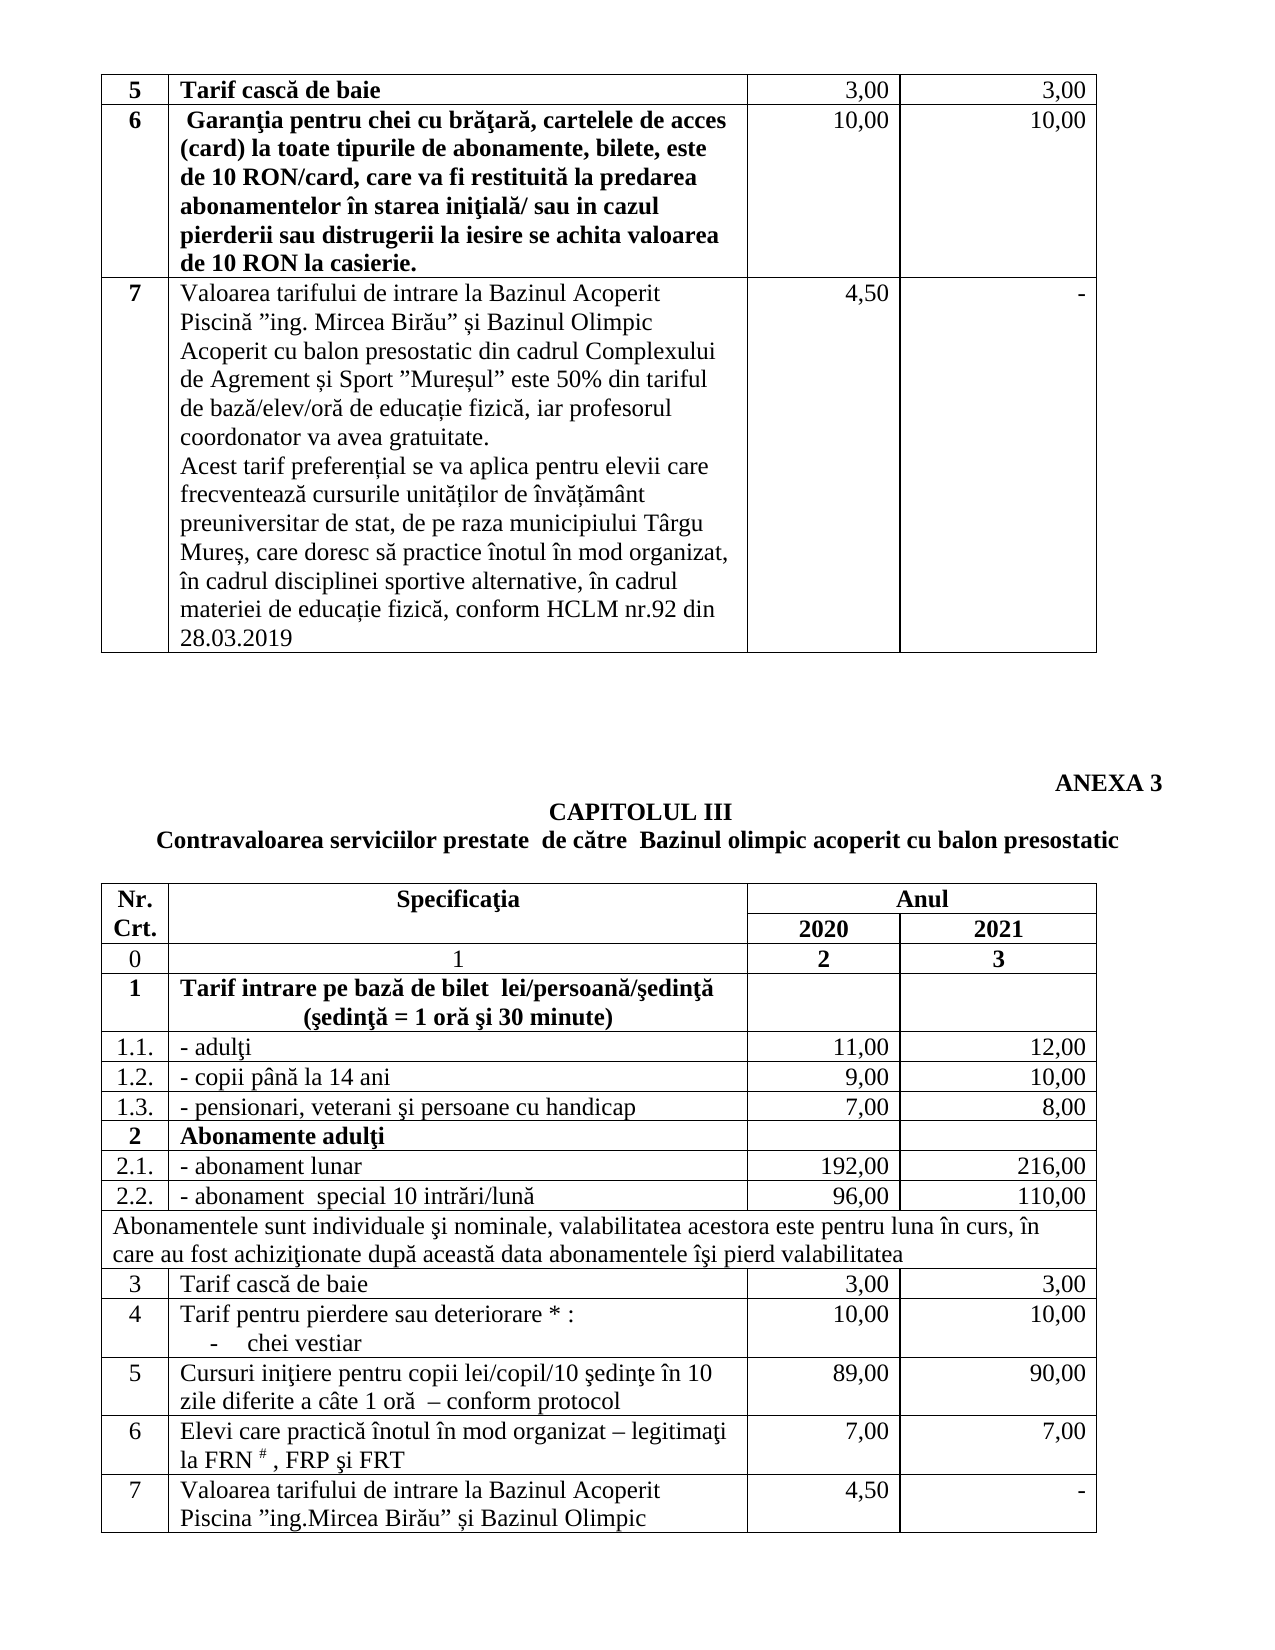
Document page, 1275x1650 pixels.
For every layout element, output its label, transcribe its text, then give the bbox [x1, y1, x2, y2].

table_cell Abonamentele sunt individuale şi nominale, valabilitatea acestora este pentru luna în curs, în care au fost achiziţionate după această data abonamentele îşi pierd valabilitatea [102, 1211, 1096, 1268]
table_cell 2021 [901, 914, 1096, 943]
table_cell 1.3. [102, 1092, 168, 1120]
table_cell 11,00 [748, 1032, 899, 1061]
table_cell 10,00 [748, 1299, 899, 1357]
table_cell 1 [169, 944, 747, 972]
table_cell - adulţi [169, 1032, 747, 1061]
table_cell 192,00 [748, 1151, 899, 1180]
table_cell 9,00 [748, 1062, 899, 1091]
table_cell Valoarea tarifului de intrare la Bazinul Acoperit Piscină ”ing. Mircea Birău” și Bazinul Olimpic Acoperit cu balon presostatic din cadrul Complexului de Agrement și Sport ”Mureșul” este 50% din tariful de bază/elev/oră de educație fizică, iar profesorul coordonator va avea gratuitate. Acest tarif preferențial se va aplica pentru elevii care frecventează cursurile unităților de învățământ preuniversitar de stat, de pe raza municipiului Târgu Mureș, care doresc să practice înotul în mod organizat, în cadrul disciplinei sportive alternative, în cadrul materiei de educație fizică, conform HCLM nr.92 din 28.03.2019 [169, 278, 747, 652]
table_cell 12,00 [901, 1032, 1096, 1061]
table_cell 10,00 [901, 105, 1096, 277]
table_cell [748, 1121, 899, 1150]
table_cell 5 [102, 1358, 168, 1415]
table_cell 7 [102, 278, 168, 652]
table_cell 4 [102, 1299, 168, 1357]
table_cell 89,00 [748, 1358, 899, 1415]
table_cell Cursuri iniţiere pentru copii lei/copil/10 şedinţe în 10 zile diferite a câte 1 oră – conform protocol [169, 1358, 747, 1415]
table_cell 3,00 [901, 1269, 1096, 1298]
table_cell [901, 1121, 1096, 1150]
table_cell 10,00 [748, 105, 899, 277]
table_cell 6 [102, 1416, 168, 1474]
table_header Specificaţia [169, 884, 747, 943]
table_cell 7 [102, 1475, 168, 1532]
table_cell 7,00 [901, 1416, 1096, 1474]
table_cell 90,00 [901, 1358, 1096, 1415]
table_cell 3,00 [748, 75, 899, 104]
text CAPITOLUL III [112, 797, 1162, 826]
table_cell 1.1. [102, 1032, 168, 1061]
table_cell Abonamente adulţi [169, 1121, 747, 1150]
table_cell Elevi care practică înotul în mod organizat – legitimaţi la FRN # , FRP şi FRT [169, 1416, 747, 1474]
table_cell 8,00 [901, 1092, 1096, 1120]
table_cell - pensionari, veterani şi persoane cu handicap [169, 1092, 747, 1120]
table_cell Tarif cască de baie [169, 1269, 747, 1298]
table_cell 3 [102, 1269, 168, 1298]
table_cell 3,00 [748, 1269, 899, 1298]
table_cell 5 [102, 75, 168, 104]
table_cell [169, 1475, 747, 1532]
table_cell 2 [102, 1121, 168, 1150]
table_cell - [901, 278, 1096, 652]
table_cell - abonament special 10 intrări/lună [169, 1181, 747, 1210]
table_cell [748, 974, 899, 1031]
table_cell - [901, 1475, 1096, 1532]
table_header Anul [748, 884, 1096, 913]
table_header Nr. Crt. [102, 884, 168, 943]
table_cell Garanţia pentru chei cu brăţară, cartelele de acces (card) la toate tipurile de abonamente, bilete, este de 10 RON/card, care va fi restituită la predarea abonamentelor în starea iniţială/ sau in cazul pierderii sau distrugerii la iesire se achita valoarea de 10 RON la casierie. [169, 105, 747, 277]
table_cell 7,00 [748, 1092, 899, 1120]
table_cell 2.2. [102, 1181, 168, 1210]
table_cell 2020 [748, 914, 899, 943]
table_cell 3 [901, 944, 1096, 972]
table_cell 1.2. [102, 1062, 168, 1091]
table_cell Tarif cască de baie [169, 75, 747, 104]
table_cell 10,00 [901, 1299, 1096, 1357]
table_cell 6 [102, 105, 168, 277]
table_cell 4,50 [748, 1475, 899, 1532]
table_cell 3,00 [901, 75, 1096, 104]
text Contravaloarea serviciilor prestate de către Bazinul olimpic acoperit cu balon presostatic [112, 826, 1162, 854]
table_cell 7,00 [748, 1416, 899, 1474]
table_cell 96,00 [748, 1181, 899, 1210]
table_cell - copii până la 14 ani [169, 1062, 747, 1091]
table_cell 10,00 [901, 1062, 1096, 1091]
table_cell 216,00 [901, 1151, 1096, 1180]
table_cell 1 [102, 974, 168, 1031]
table_cell Tarif pentru pierdere sau deteriorare * : chei vestiar [169, 1299, 747, 1357]
table_cell - abonament lunar [169, 1151, 747, 1180]
table_cell 0 [102, 944, 168, 972]
table_cell [901, 974, 1096, 1031]
table_cell 2 [748, 944, 899, 972]
table_cell 2.1. [102, 1151, 168, 1180]
table_cell Tarif intrare pe bază de bilet lei/persoană/şedinţă (şedinţă = 1 oră şi 30 minute) [169, 974, 747, 1031]
table_cell 4,50 [748, 278, 899, 652]
table_cell 110,00 [901, 1181, 1096, 1210]
text ANEXA 3 [112, 768, 1162, 797]
